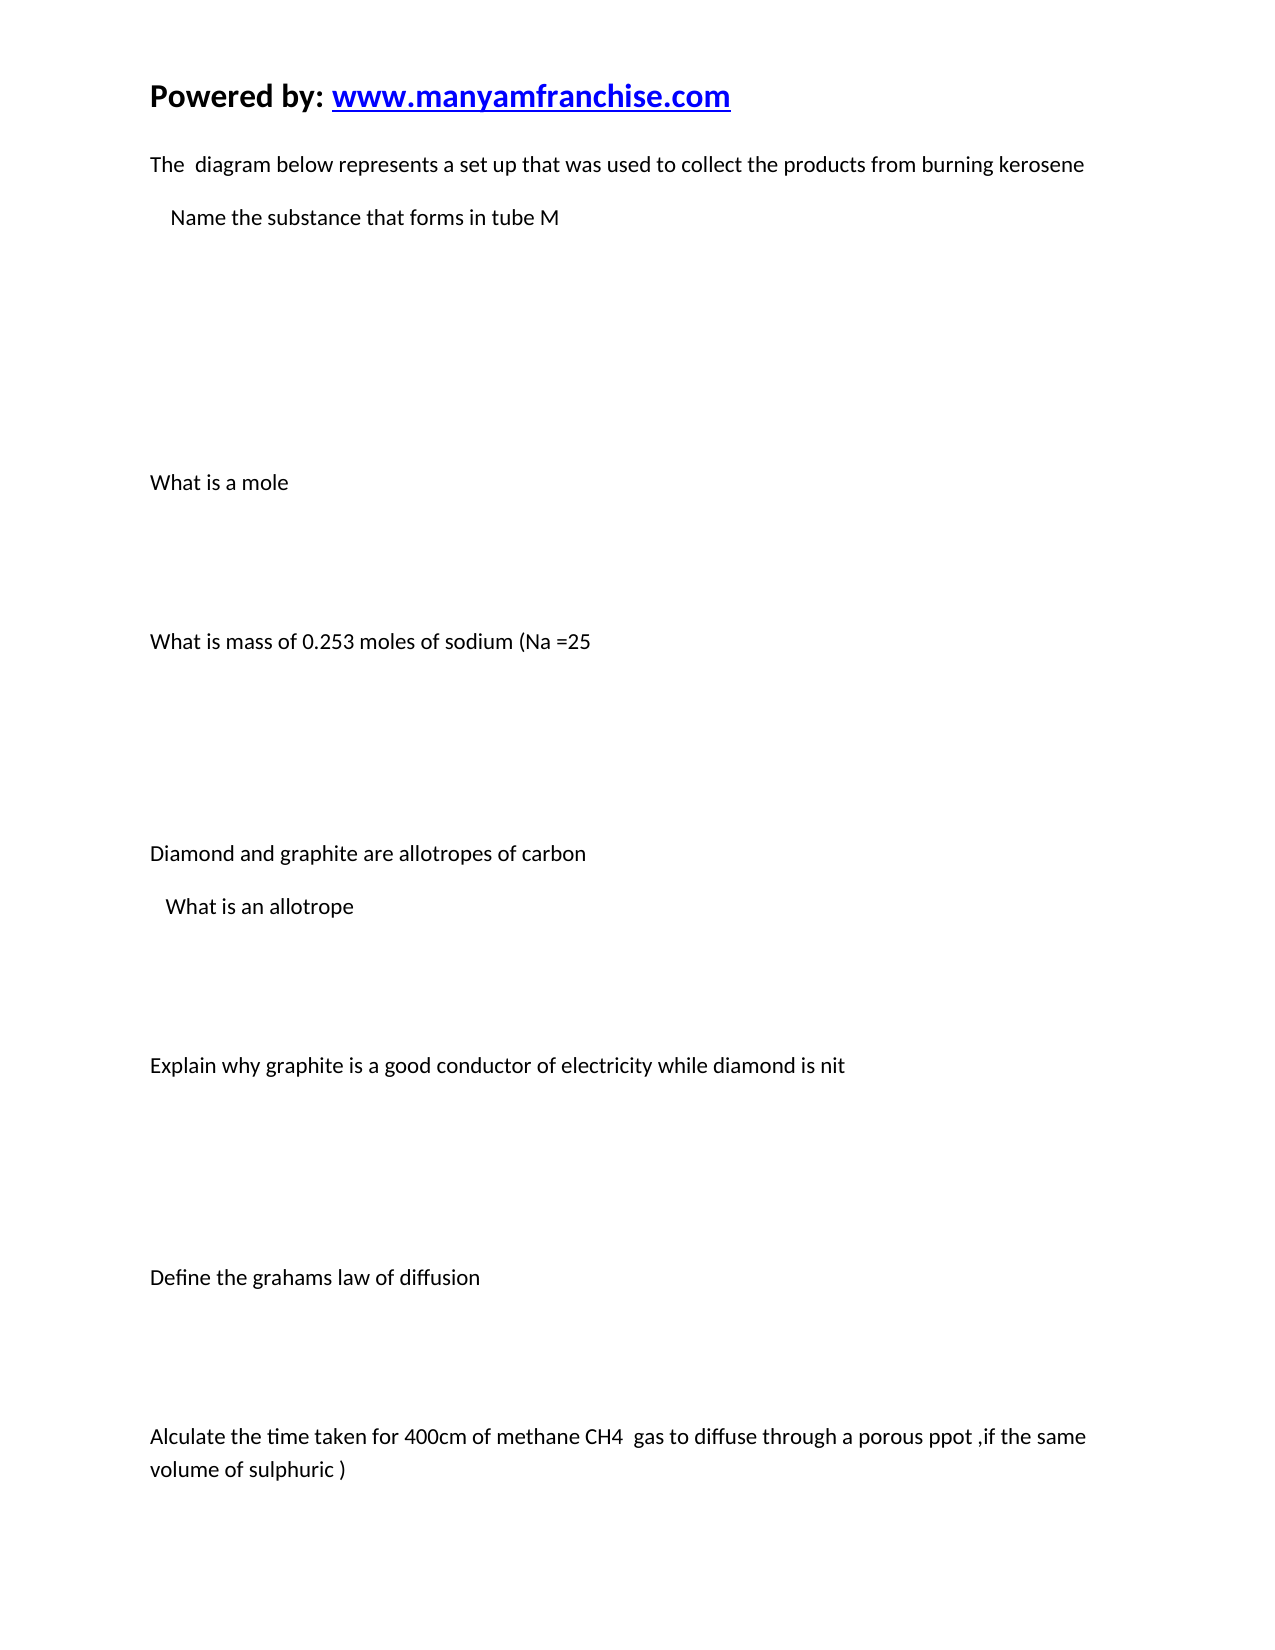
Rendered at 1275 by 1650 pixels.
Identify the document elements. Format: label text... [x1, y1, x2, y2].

text Name the substance that forms in tube M [150, 203, 1125, 231]
text Diamond and graphite are allotropes of carbon [150, 839, 1125, 867]
text What is a mole [150, 468, 1125, 496]
text Alculate the time taken for 400cm of methane CH4 gas to diffuse through a porous ppot ,if the same volume of sulphuric ) [150, 1422, 1125, 1483]
text The diagram below represents a set up that was used to collect the products from burning kerosene [150, 150, 1125, 178]
text Define the grahams law of diffusion [150, 1263, 1125, 1291]
text What is mass of 0.253 moles of sodium (Na =25 [150, 627, 1125, 655]
text What is an allotrope [150, 892, 1125, 920]
text Explain why graphite is a good conductor of electricity while diamond is nit [150, 1051, 1125, 1079]
